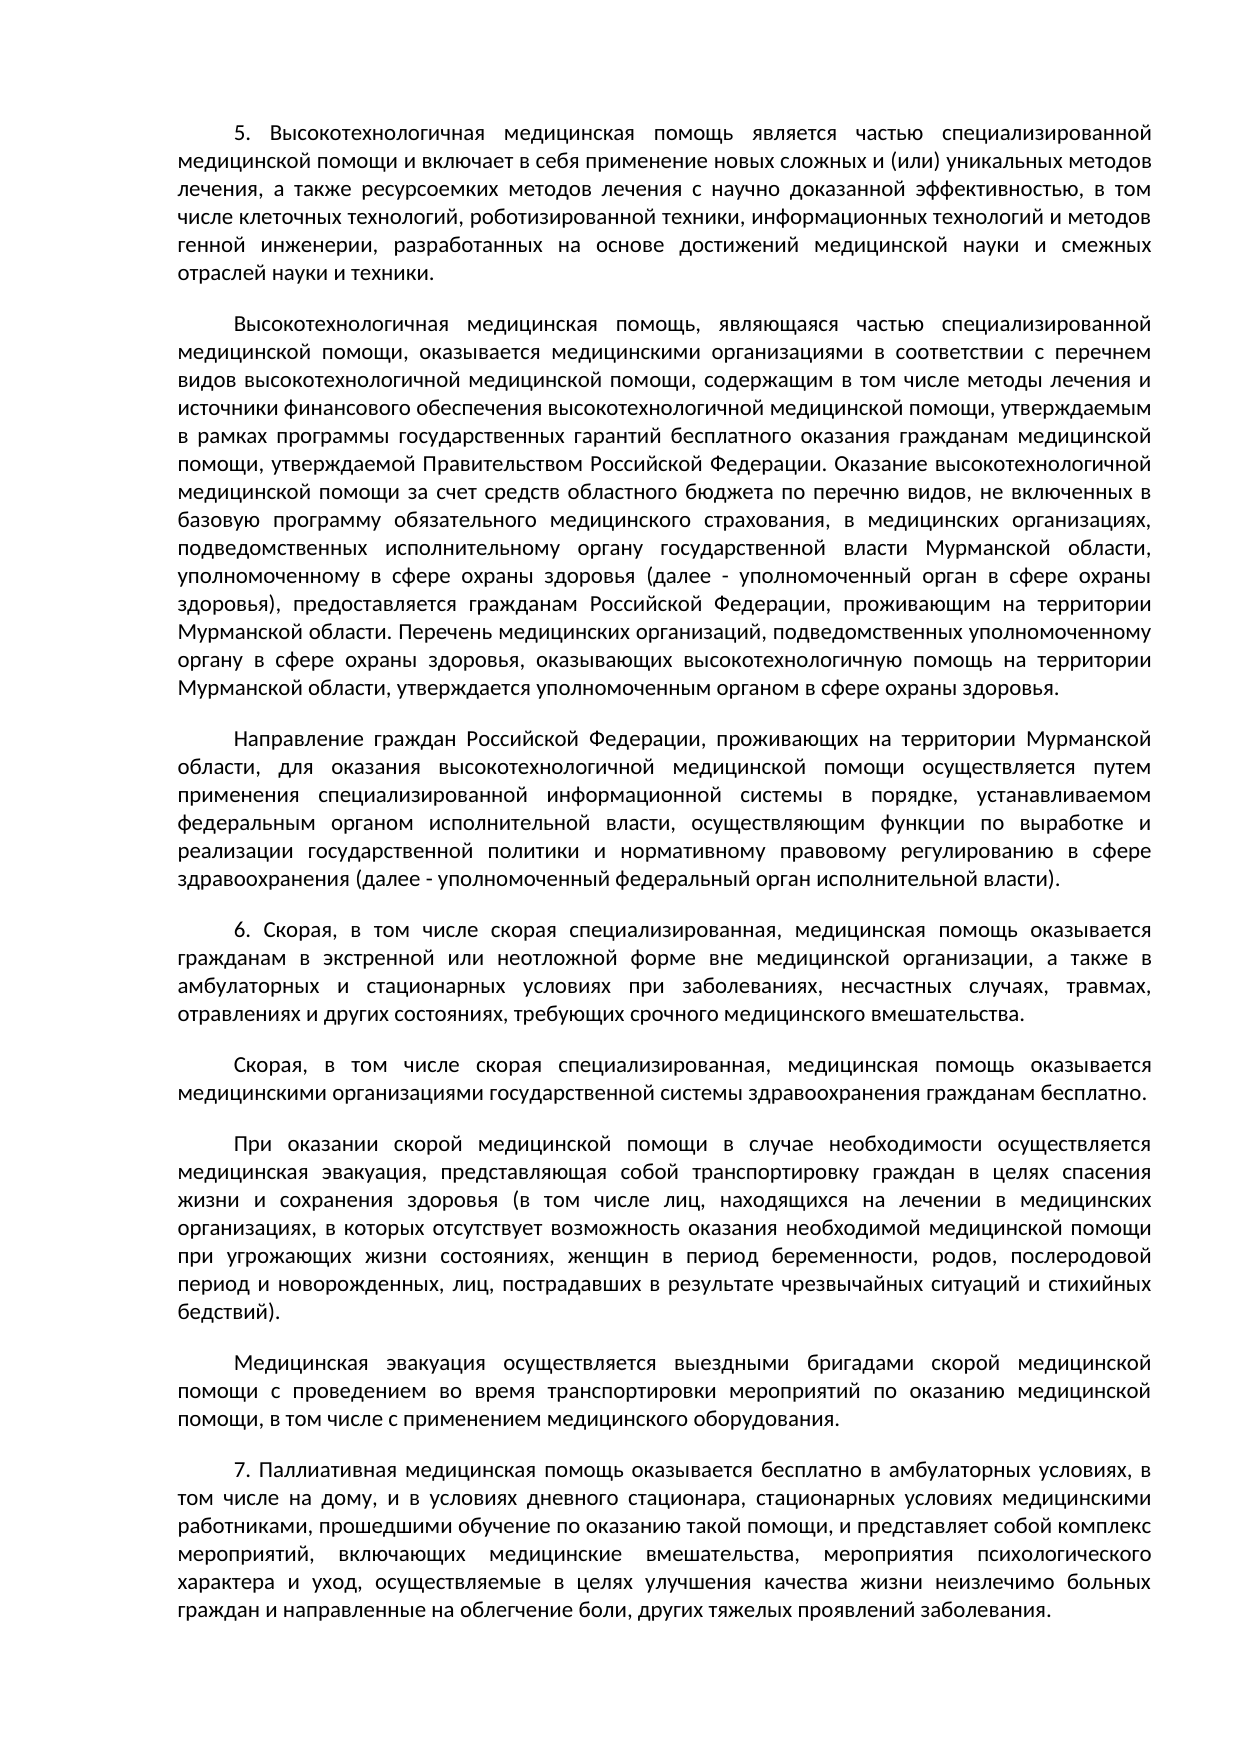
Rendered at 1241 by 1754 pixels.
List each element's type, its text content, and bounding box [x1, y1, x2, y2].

text При оказании скорой медицинской помощи в случае необходимости осуществляется медицинская эвакуация, представляющая собой транспортировку граждан в целях спасения жизни и сохранения здоровья (в том числе лиц, находящихся на лечении в медицинских организациях, в которых отсутствует возможность оказания необходимой медицинской помощи при угрожающих жизни состояниях, женщин в период беременности, родов, послеродовой период и новорожденных, лиц, пострадавших в результате чрезвычайных ситуаций и стихийных бедствий). [177, 1129, 1152, 1326]
text 5. Высокотехнологичная медицинская помощь является частью специализированной медицинской помощи и включает в себя применение новых сложных и (или) уникальных методов лечения, а также ресурсоемких методов лечения с научно доказанной эффективностью, в том числе клеточных технологий, роботизированной техники, информационных технологий и методов генной инженерии, разработанных на основе достижений медицинской науки и смежных отраслей науки и техники. [177, 118, 1152, 286]
text Направление граждан Российской Федерации, проживающих на территории Мурманской области, для оказания высокотехнологичной медицинской помощи осуществляется путем применения специализированной информационной системы в порядке, устанавливаемом федеральным органом исполнительной власти, осуществляющим функции по выработке и реализации государственной политики и нормативному правовому регулированию в сфере здравоохранения (далее - уполномоченный федеральный орган исполнительной власти). [177, 724, 1152, 892]
text Медицинская эвакуация осуществляется выездными бригадами скорой медицинской помощи с проведением во время транспортировки мероприятий по оказанию медицинской помощи, в том числе с применением медицинского оборудования. [177, 1348, 1152, 1432]
text Высокотехнологичная медицинская помощь, являющаяся частью специализированной медицинской помощи, оказывается медицинскими организациями в соответствии с перечнем видов высокотехнологичной медицинской помощи, содержащим в том числе методы лечения и источники финансового обеспечения высокотехнологичной медицинской помощи, утверждаемым в рамках программы государственных гарантий бесплатного оказания гражданам медицинской помощи, утверждаемой Правительством Российской Федерации. Оказание высокотехнологичной медицинской помощи за счет средств областного бюджета по перечню видов, не включенных в базовую программу обязательного медицинского страхования, в медицинских организациях, подведомственных исполнительному органу государственной власти Мурманской области, уполномоченному в сфере охраны здоровья (далее - уполномоченный орган в сфере охраны здоровья), предоставляется гражданам Российской Федерации, проживающим на территории Мурманской области. Перечень медицинских организаций, подведомственных уполномоченному органу в сфере охраны здоровья, оказывающих высокотехнологичную помощь на территории Мурманской области, утверждается уполномоченным органом в сфере охраны здоровья. [177, 309, 1152, 701]
text 7. Паллиативная медицинская помощь оказывается бесплатно в амбулаторных условиях, в том числе на дому, и в условиях дневного стационара, стационарных условиях медицинскими работниками, прошедшими обучение по оказанию такой помощи, и представляет собой комплекс мероприятий, включающих медицинские вмешательства, мероприятия психологического характера и уход, осуществляемые в целях улучшения качества жизни неизлечимо больных граждан и направленные на облегчение боли, других тяжелых проявлений заболевания. [177, 1455, 1152, 1623]
text Скорая, в том числе скорая специализированная, медицинская помощь оказывается медицинскими организациями государственной системы здравоохранения гражданам бесплатно. [177, 1050, 1152, 1106]
text 6. Скорая, в том числе скорая специализированная, медицинская помощь оказывается гражданам в экстренной или неотложной форме вне медицинской организации, а также в амбулаторных и стационарных условиях при заболеваниях, несчастных случаях, травмах, отравлениях и других состояниях, требующих срочного медицинского вмешательства. [177, 915, 1152, 1027]
